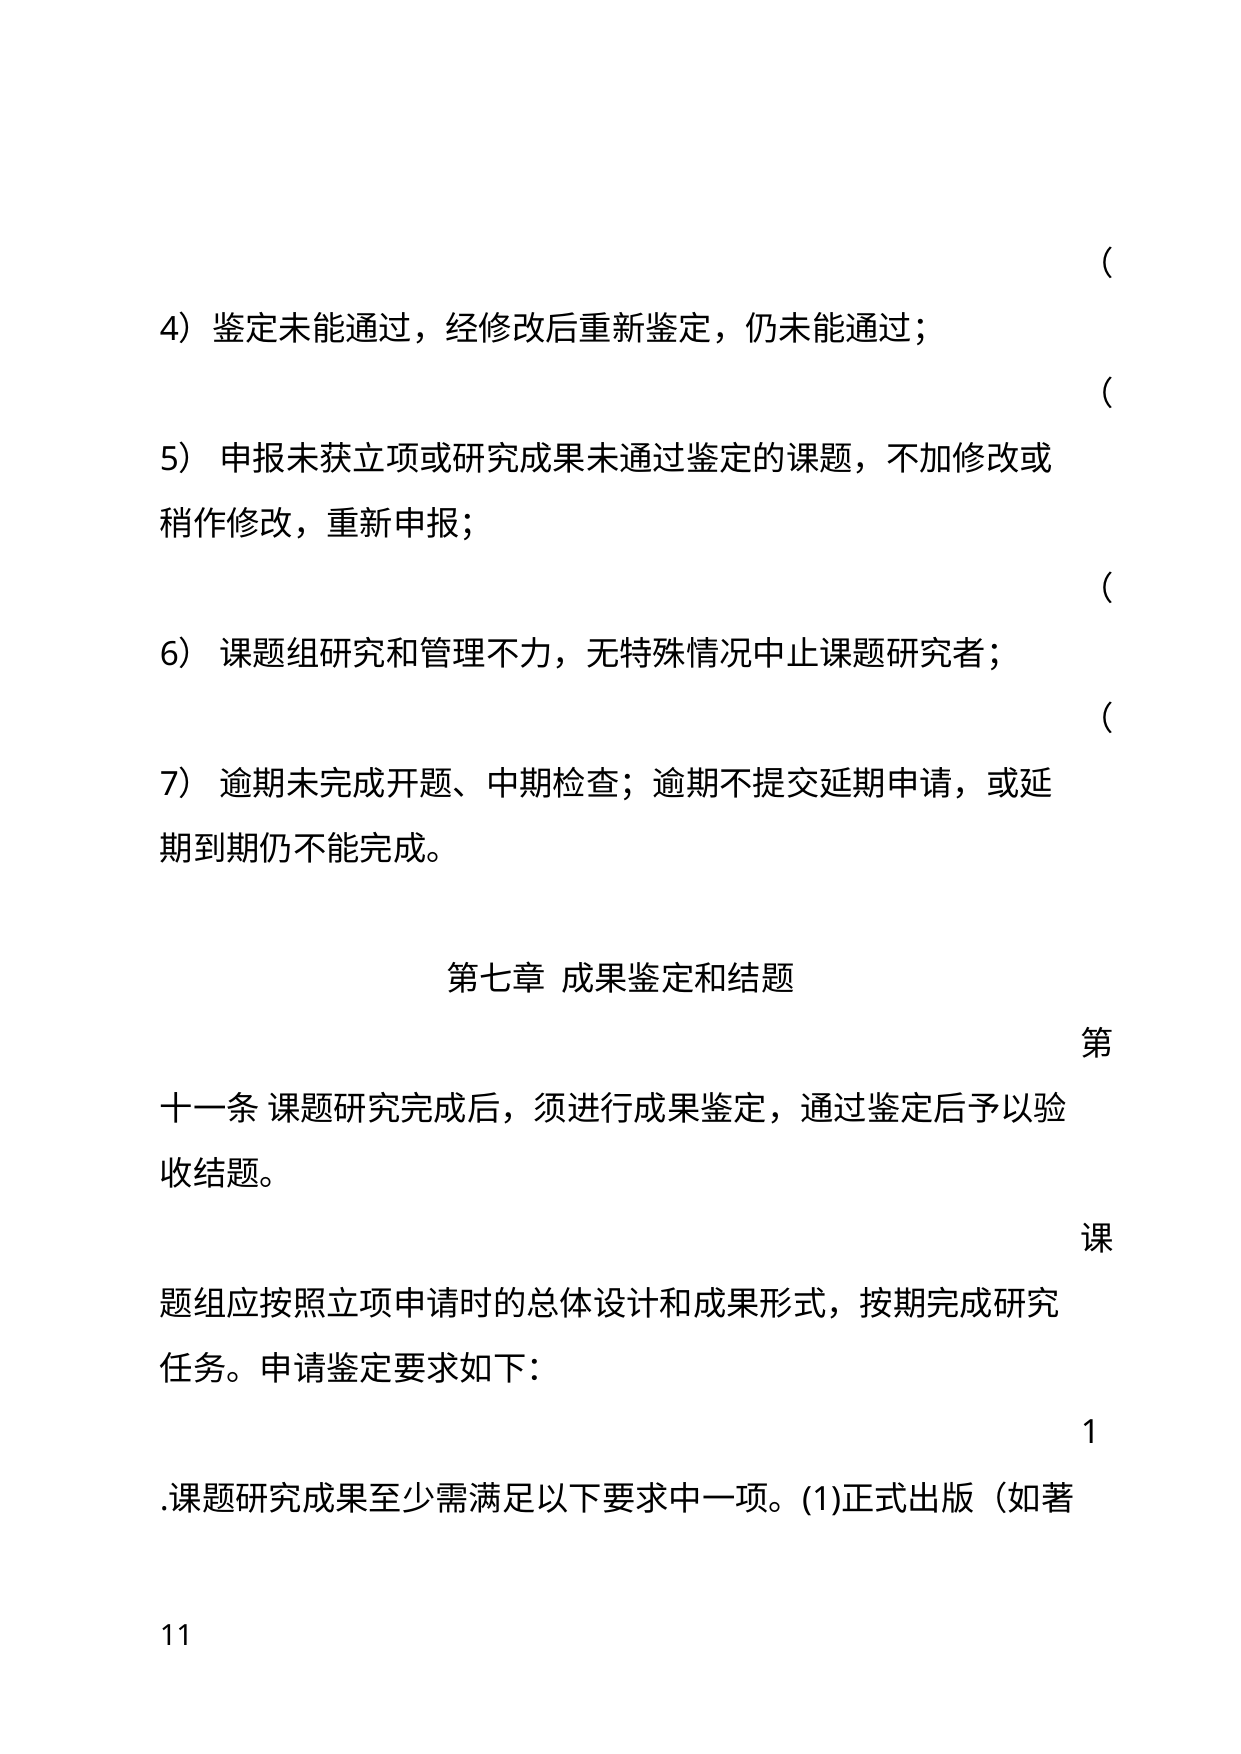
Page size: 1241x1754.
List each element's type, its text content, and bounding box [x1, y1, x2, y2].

text 课题组应按照立项申请时的总体设计和成果形式，按期完成研究任务。申请鉴定要求如下： [159, 1203, 1081, 1398]
text 第十一条 课题研究完成后，须进行成果鉴定，通过鉴定后予以验收结题。 [159, 1008, 1081, 1203]
text （4）鉴定未能通过，经修改后重新鉴定，仍未能通过； [159, 228, 1081, 358]
text （7） 逾期未完成开题、中期检查；逾期不提交延期申请，或延期到期仍不能完成。 [159, 683, 1081, 878]
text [159, 1398, 1081, 1528]
text （6） 课题组研究和管理不力，无特殊情况中止课题研究者； [159, 553, 1081, 683]
text 第七章 成果鉴定和结题 [159, 943, 1081, 1008]
text （5） 申报未获立项或研究成果未通过鉴定的课题，不加修改或稍作修改，重新申报； [159, 358, 1081, 553]
